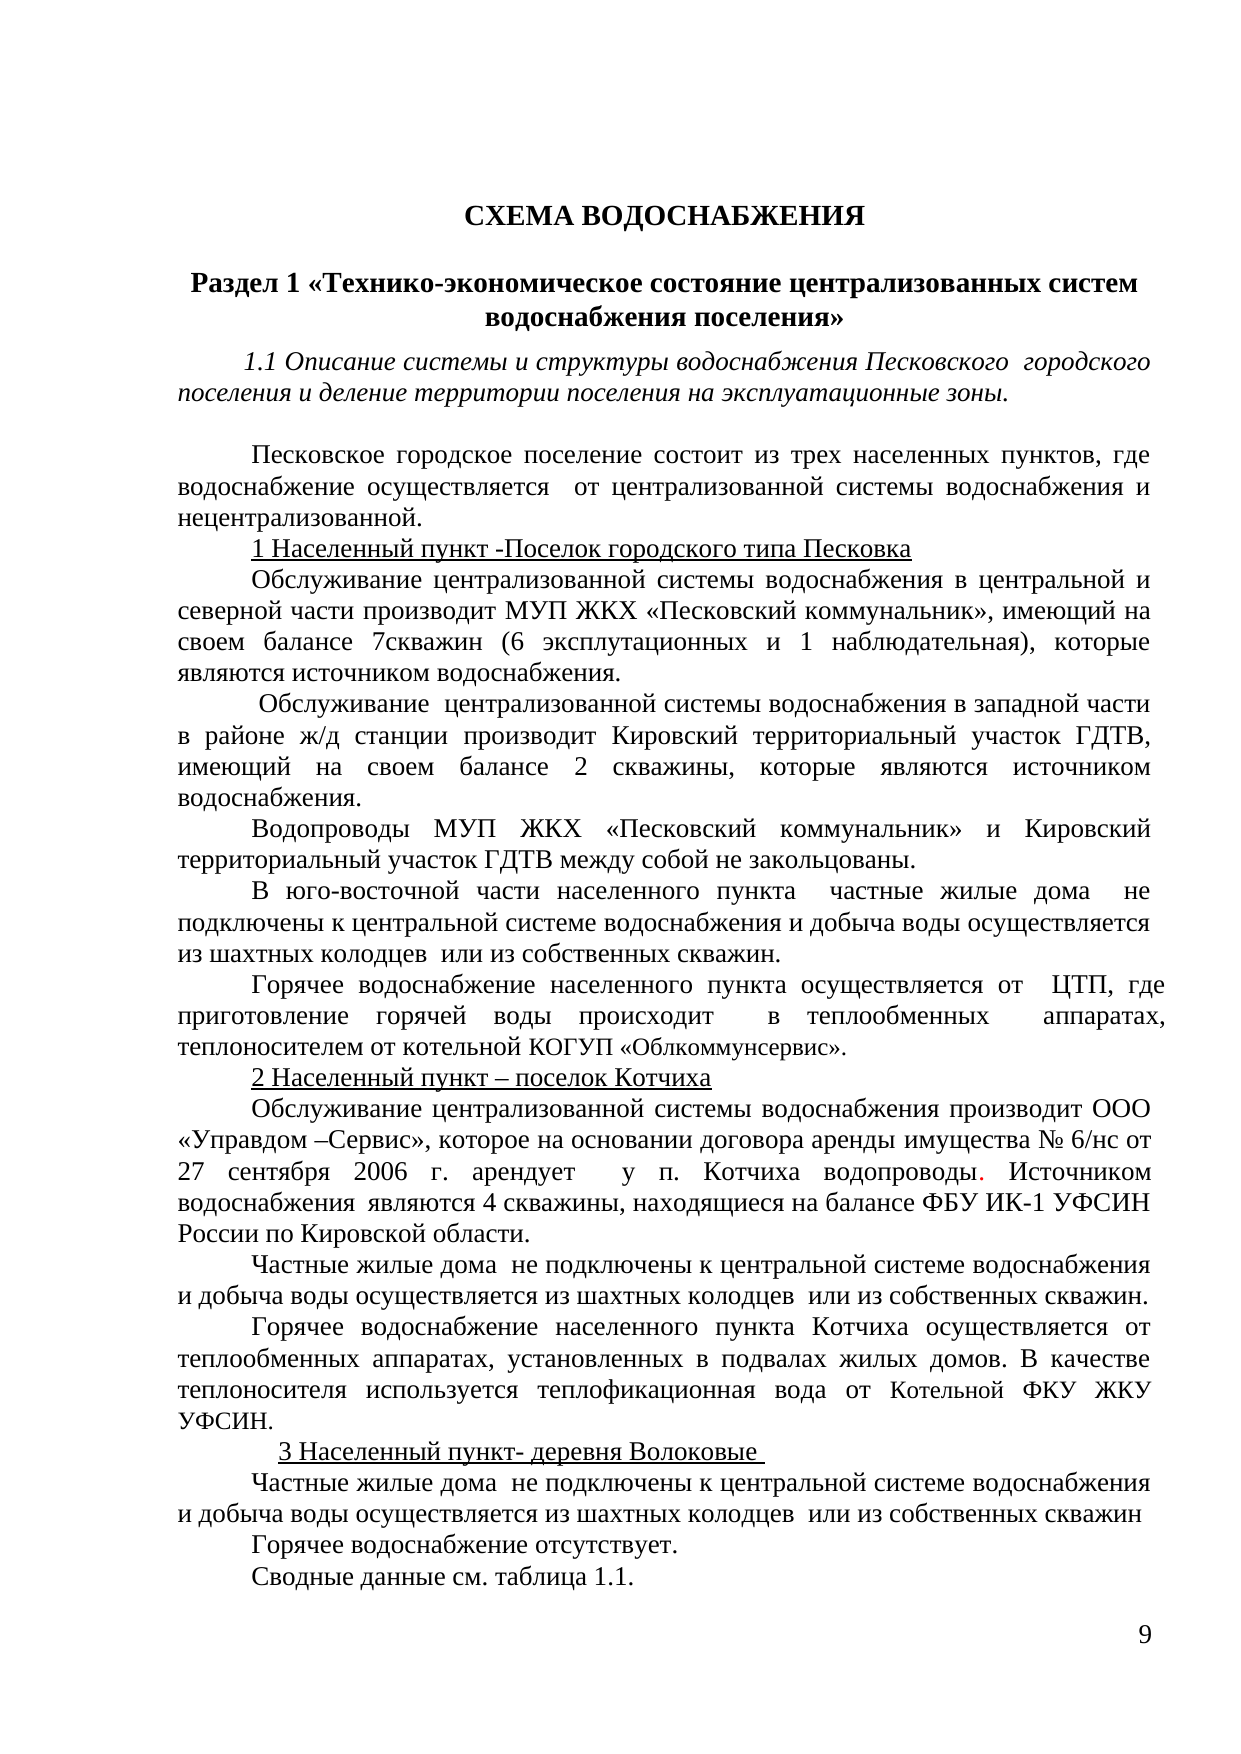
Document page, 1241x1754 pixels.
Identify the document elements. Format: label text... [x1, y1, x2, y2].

text Горячее водоснабжение отсутствует. [177, 1528, 1152, 1560]
text 3 Населенный пункт- деревня Волоковые [177, 1435, 1152, 1466]
text Водопроводы МУП ЖКХ «Песковский коммунальник» и Кировский территориальный участок ГДТВ между собой не закольцованы. [177, 812, 1152, 874]
text Обслуживание централизованной системы водоснабжения производит ООО «Управдом –Сервис», которое на основании договора аренды имущества № 6/нс от 27 сентября 2006 г. арендует у п. Котчиха водопроводы. Источником водоснабжения являются 4 скважины, находящиеся на балансе ФБУ ИК-1 УФСИН России по Кировской области. [177, 1092, 1152, 1248]
text 1 Населенный пункт -Поселок городского типа Песковка [177, 532, 1152, 563]
text Обслуживание централизованной системы водоснабжения в западной части в районе ж/д станции производит Кировский территориальный участок ГДТВ, имеющий на своем балансе 2 скважины, которые являются источником водоснабжения. [177, 688, 1152, 812]
text Обслуживание централизованной системы водоснабжения в центральной и северной части производит МУП ЖКХ «Песковский коммунальник», имеющий на своем балансе 7скважин (6 эксплутационных и 1 наблюдательная), которые являются источником водоснабжения. [177, 563, 1152, 688]
text Горячее водоснабжение населенного пункта Котчиха осуществляется от теплообменных аппаратах, установленных в подвалах жилых домов. В качестве теплоносителя используется теплофикационная вода от Котельной ФКУ ЖКУ УФСИН. [177, 1311, 1152, 1435]
text Частные жилые дома не подключены к центральной системе водоснабжения и добыча воды осуществляется из шахтных колодцев или из собственных скважин [177, 1466, 1152, 1528]
text Горячее водоснабжение населенного пункта осуществляется от ЦТП, где приготовление горячей воды происходит в теплообменных аппаратах, теплоносителем от котельной КОГУП «Облкоммунсервис». [177, 968, 1167, 1061]
text 2 Населенный пункт – поселок Котчиха [177, 1061, 1167, 1092]
subtitle Раздел 1 «Технико-экономическое состояние централизованных систем водоснабжения поселения» [177, 265, 1152, 332]
text 1.1 Описание системы и структуры водоснабжения Песковского городского поселения и деление территории поселения на эксплуатационные зоны. [177, 345, 1152, 407]
text Сводные данные см. таблица 1.1. [177, 1560, 1152, 1591]
text Песковское городское поселение состоит из трех населенных пунктов, где водоснабжение осуществляется от централизованной системы водоснабжения и нецентрализованной. [177, 438, 1152, 532]
text Частные жилые дома не подключены к центральной системе водоснабжения и добыча воды осуществляется из шахтных колодцев или из собственных скважин. [177, 1248, 1152, 1311]
text В юго-восточной части населенного пункта частные жилые дома не подключены к центральной системе водоснабжения и добыча воды осуществляется из шахтных колодцев или из собственных скважин. [177, 874, 1152, 968]
subtitle СХЕМА ВОДОСНАБЖЕНИЯ [177, 198, 1152, 232]
